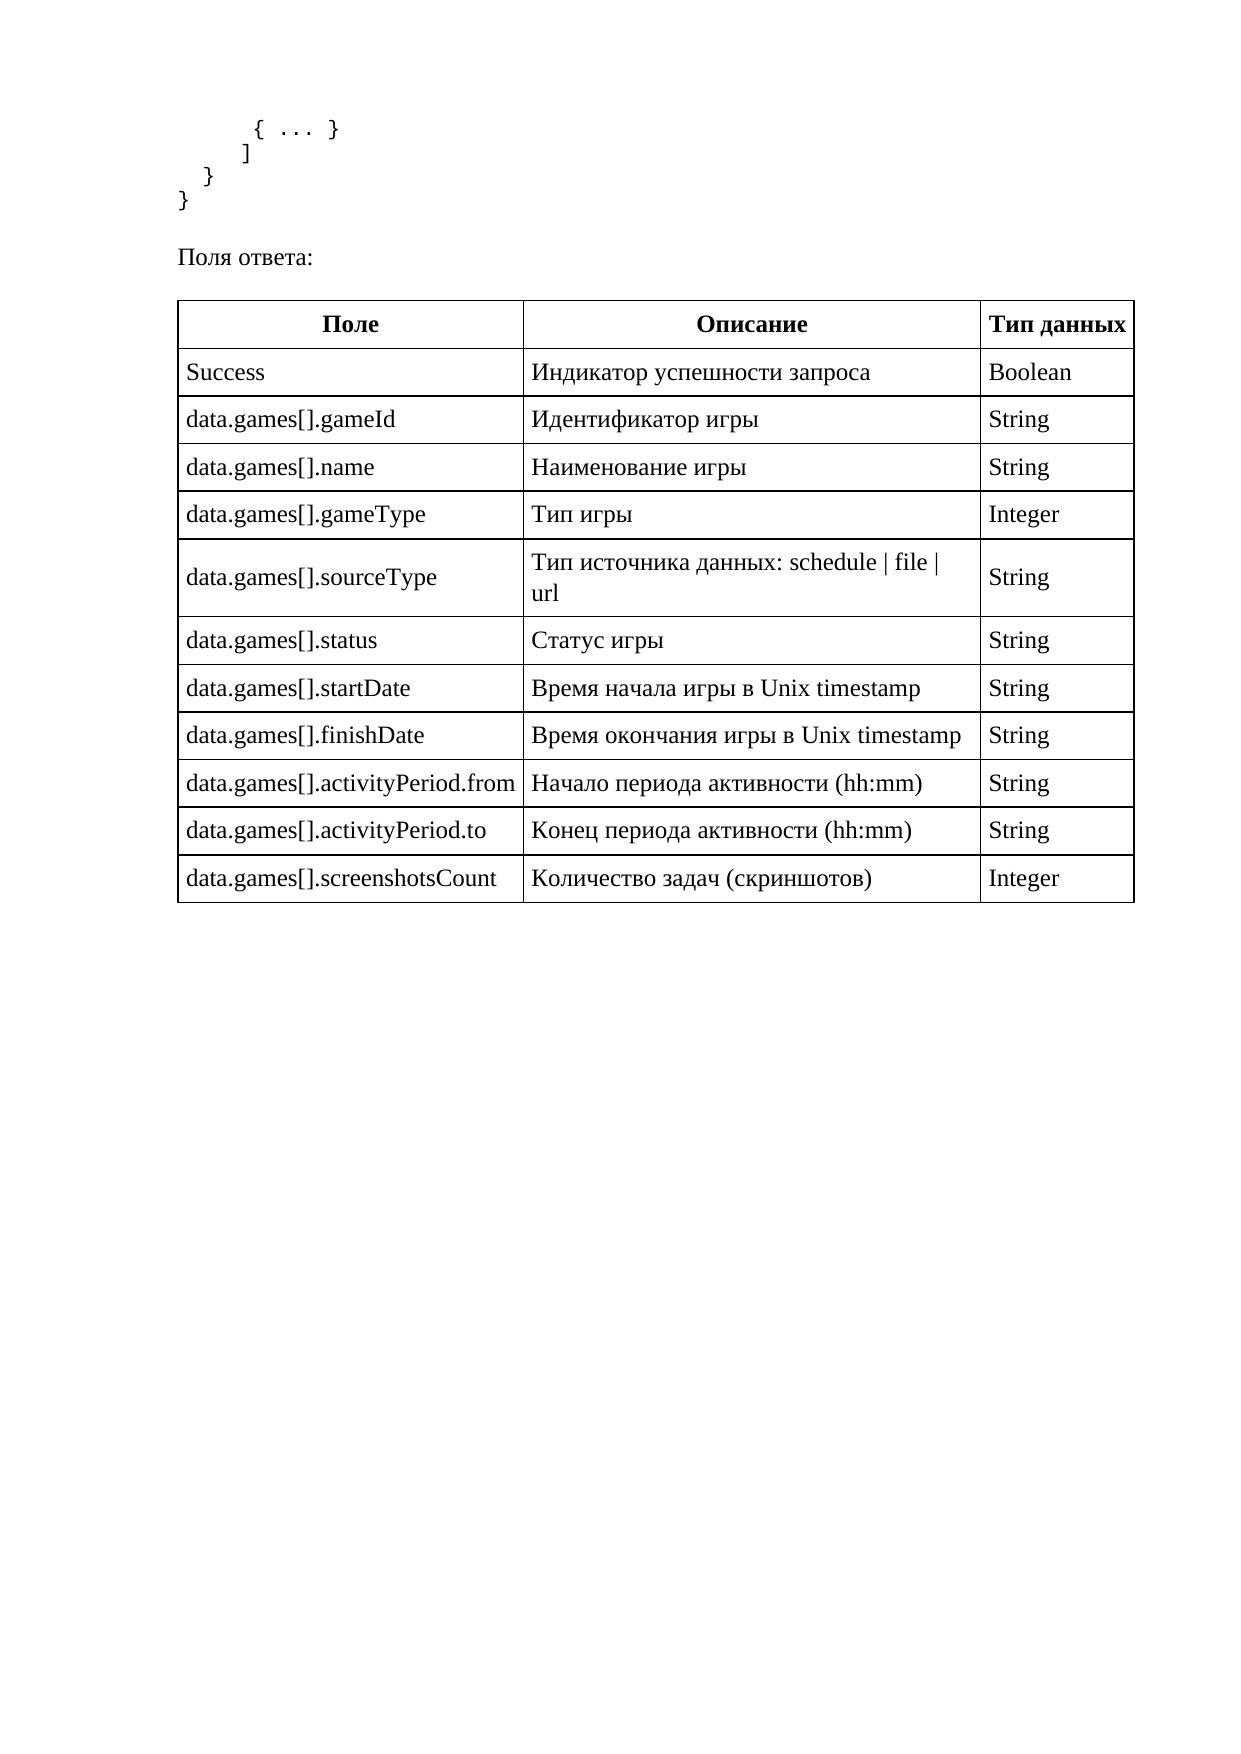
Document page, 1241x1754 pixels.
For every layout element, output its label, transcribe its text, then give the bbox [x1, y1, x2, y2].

table_cell String [981, 397, 1133, 443]
table_cell data.games[].activityPeriod.to [179, 808, 523, 854]
table_cell data.games[].gameId [179, 397, 523, 443]
text } [177, 165, 1152, 189]
table_cell String [981, 617, 1133, 663]
table_cell Integer [981, 856, 1133, 901]
table_cell Integer [981, 492, 1133, 538]
table_cell data.games[].status [179, 617, 523, 663]
table_cell data.games[].sourceType [179, 540, 523, 616]
table_cell Начало периода активности (hh:mm) [524, 760, 980, 806]
table_cell Boolean [981, 349, 1133, 395]
table_cell Статус игры [524, 617, 980, 663]
table_cell Индикатор успешности запроса [524, 349, 980, 395]
table_cell String [981, 540, 1133, 616]
text Поля ответа: [177, 242, 1152, 271]
table_cell Идентификатор игры [524, 397, 980, 443]
table_cell Количество задач (скриншотов) [524, 856, 980, 901]
table_cell String [981, 808, 1133, 854]
table_cell Конец периода активности (hh:mm) [524, 808, 980, 854]
table_cell data.games[].name [179, 444, 523, 490]
table_cell Тип игры [524, 492, 980, 538]
table_cell String [981, 760, 1133, 806]
table_cell String [981, 444, 1133, 490]
table_cell data.games[].finishDate [179, 713, 523, 759]
table_cell String [981, 665, 1133, 711]
table_cell Время окончания игры в Unix timestamp [524, 713, 980, 759]
table_cell data.games[].startDate [179, 665, 523, 711]
table_header Тип данных [981, 301, 1133, 347]
table_cell Наименование игры [524, 444, 980, 490]
table_cell String [981, 713, 1133, 759]
table_cell Тип источника данных: schedule | file | url [524, 540, 980, 616]
table_cell data.games[].gameType [179, 492, 523, 538]
table_cell data.games[].activityPeriod.from [179, 760, 523, 806]
text ] [177, 142, 1152, 165]
table_cell Время начала игры в Unix timestamp [524, 665, 980, 711]
text { ... } [177, 118, 1152, 142]
text } [177, 189, 1152, 213]
table_header Описание [524, 301, 980, 347]
table_header Поле [179, 301, 523, 347]
table_cell Success [179, 349, 523, 395]
table_cell data.games[].screenshotsCount [179, 856, 523, 901]
